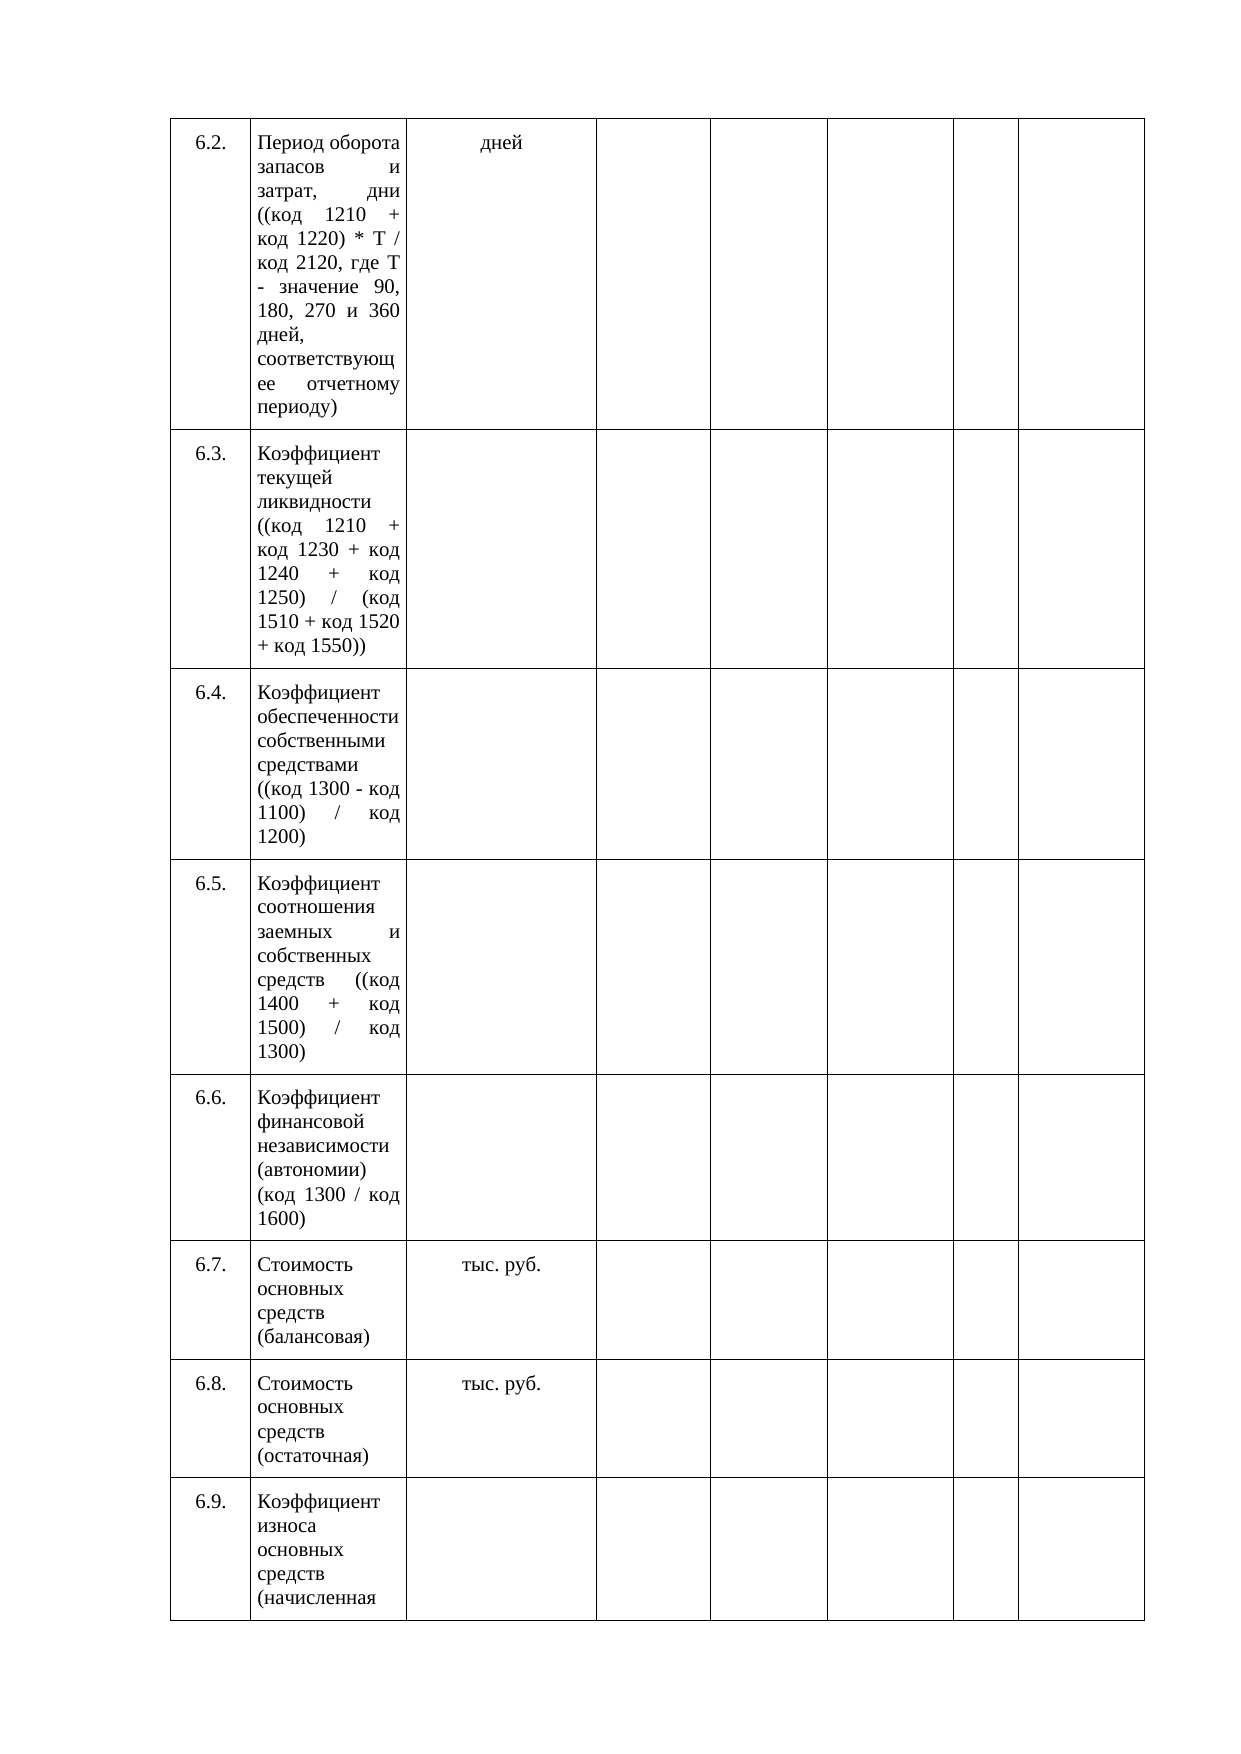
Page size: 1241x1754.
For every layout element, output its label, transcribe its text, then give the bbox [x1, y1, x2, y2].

table_cell [407, 669, 596, 859]
table_cell [711, 860, 827, 1073]
table_cell Коэффициент финансовой независимости (автономии) (код 1300 / код 1600) [251, 1075, 406, 1240]
table_cell тыс. руб. [407, 1360, 596, 1477]
table_cell [1019, 1478, 1144, 1620]
table_cell [1019, 1075, 1144, 1240]
table_cell [407, 1478, 596, 1620]
table_cell [711, 1360, 827, 1477]
table_cell [407, 1075, 596, 1240]
table_cell [597, 119, 710, 429]
table_cell [828, 119, 953, 429]
table_cell 6.2. [171, 119, 250, 429]
table_cell [597, 669, 710, 859]
table_cell [407, 860, 596, 1073]
table_cell [407, 430, 596, 668]
table_cell [954, 669, 1018, 859]
table_cell [597, 1075, 710, 1240]
table_cell 6.6. [171, 1075, 250, 1240]
table_cell Коэффициент текущей ликвидности ((код 1210 + код 1230 + код 1240 + код 1250) / (код 1510 + код 1520 + код 1550)) [251, 430, 406, 668]
table_cell 6.7. [171, 1241, 250, 1359]
table_cell [597, 1360, 710, 1477]
table_cell [1019, 119, 1144, 429]
table_cell 6.4. [171, 669, 250, 859]
table_cell [1019, 669, 1144, 859]
table_cell [1019, 1360, 1144, 1477]
table_cell дней [407, 119, 596, 429]
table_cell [251, 1478, 406, 1620]
table_cell [954, 1241, 1018, 1359]
table_cell [954, 1478, 1018, 1620]
table_cell [828, 860, 953, 1073]
table_cell [597, 860, 710, 1073]
table_cell [954, 430, 1018, 668]
table_cell [828, 1360, 953, 1477]
table_cell 6.3. [171, 430, 250, 668]
table_cell [597, 1241, 710, 1359]
table_cell [1019, 430, 1144, 668]
table_cell 6.5. [171, 860, 250, 1073]
table_cell [954, 119, 1018, 429]
table_cell [828, 1241, 953, 1359]
table_cell [828, 1075, 953, 1240]
table_cell Коэффициент соотношения заемных и собственных средств ((код 1400 + код 1500) / код 1300) [251, 860, 406, 1073]
table_cell 6.8. [171, 1360, 250, 1477]
table_cell [711, 1075, 827, 1240]
table_cell [711, 1241, 827, 1359]
table_cell Период оборота запасов и затрат, дни ((код 1210 + код 1220) * Т / код 2120, где Т - значение 90, 180, 270 и 360 дней, соответствующее отчетному периоду) [251, 119, 406, 429]
table_cell [711, 1478, 827, 1620]
table_cell [954, 860, 1018, 1073]
table_cell 6.9. [171, 1478, 250, 1620]
table_cell [954, 1075, 1018, 1240]
table_cell [1019, 1241, 1144, 1359]
table_cell [597, 430, 710, 668]
table_cell [828, 430, 953, 668]
table_cell [828, 669, 953, 859]
table_cell Стоимость основных средств (остаточная) [251, 1360, 406, 1477]
table_cell [1019, 860, 1144, 1073]
table_cell [954, 1360, 1018, 1477]
table_cell [711, 430, 827, 668]
table_cell Стоимость основных средств (балансовая) [251, 1241, 406, 1359]
table_cell [711, 669, 827, 859]
table_cell тыс. руб. [407, 1241, 596, 1359]
table_cell [828, 1478, 953, 1620]
table_cell [597, 1478, 710, 1620]
table_cell [711, 119, 827, 429]
table_cell Коэффициент обеспеченности собственными средствами ((код 1300 - код 1100) / код 1200) [251, 669, 406, 859]
